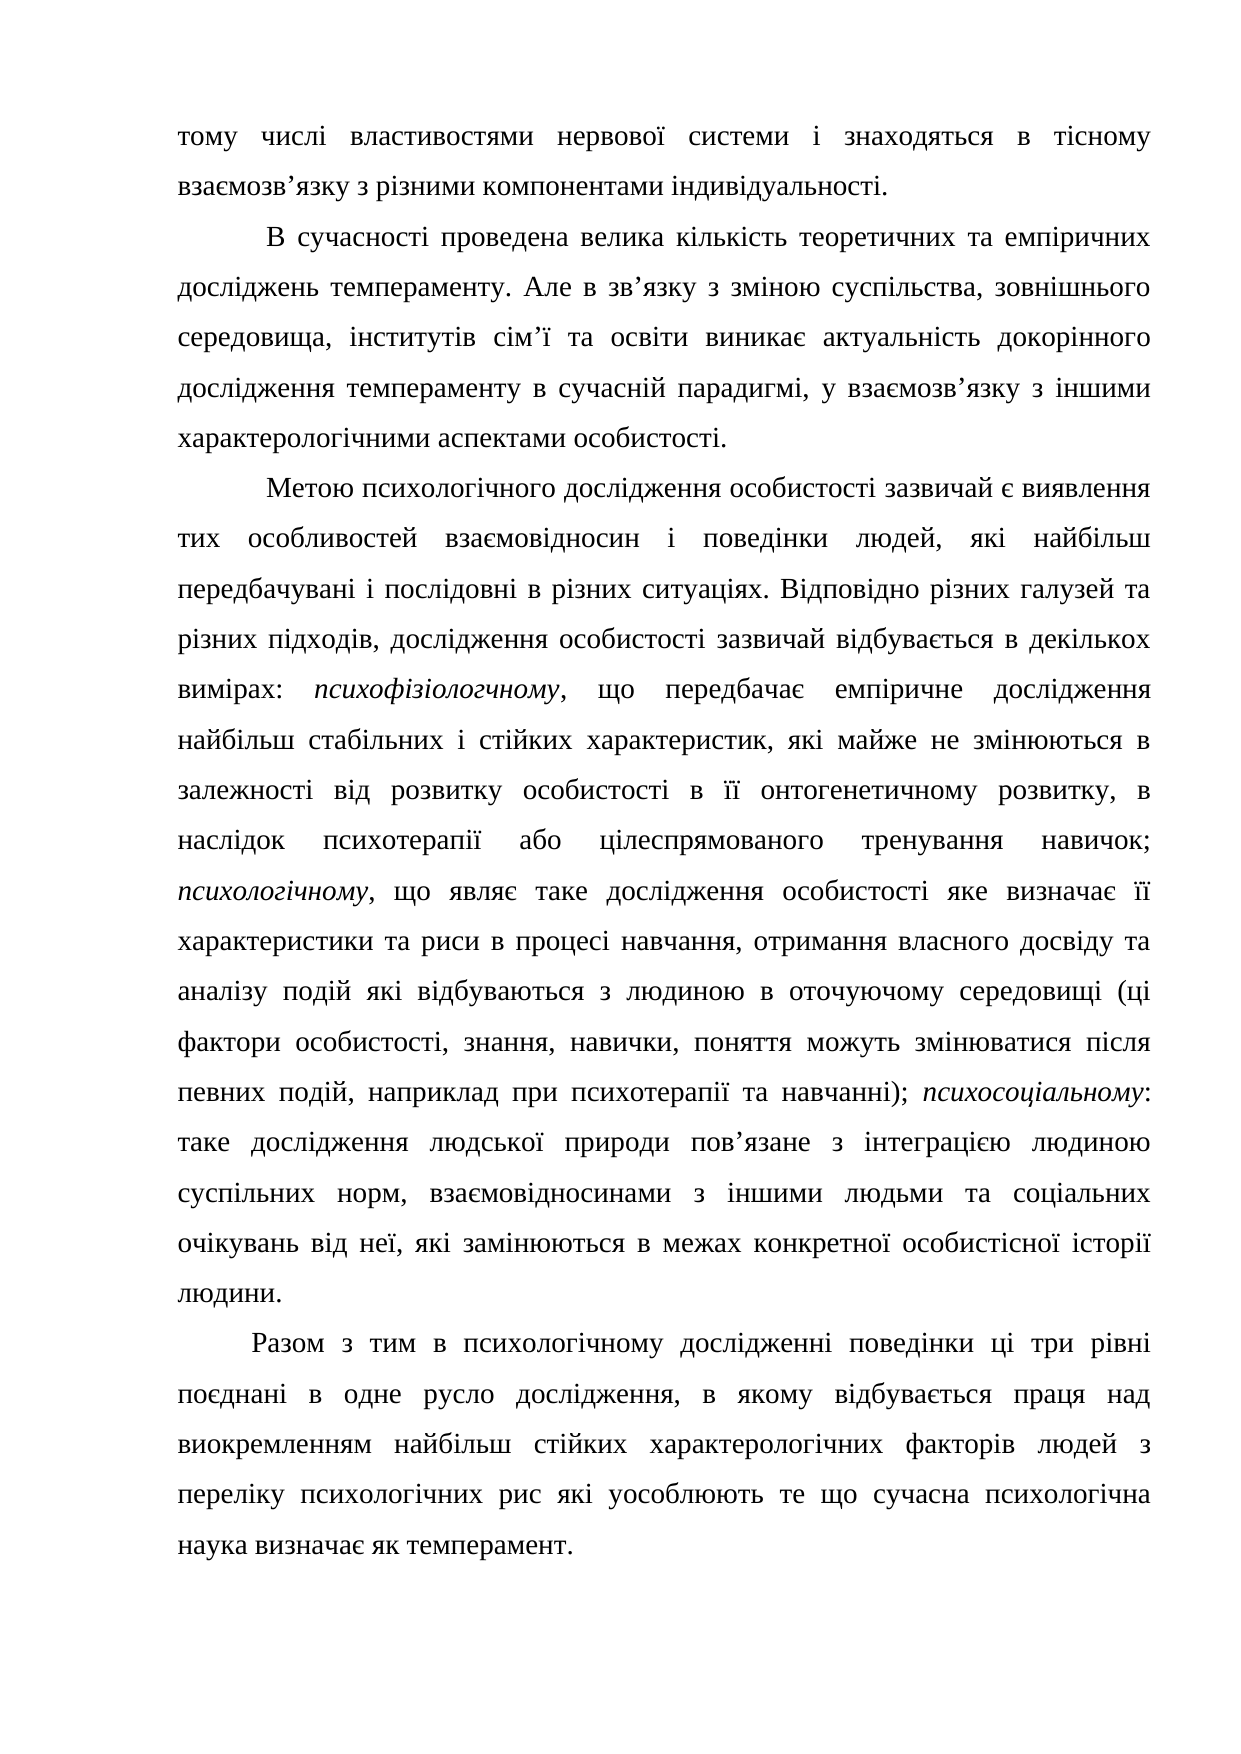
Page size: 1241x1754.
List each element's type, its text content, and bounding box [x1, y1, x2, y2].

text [177, 118, 1152, 202]
text Метою психологічного дослідження особистості зазвичай є виявлення тих особливостей взаємовідносин і поведінки людей, які найбільш передбачувані і послідовні в різних ситуаціях. Відповідно різних галузей та різних підходів, дослідження особистості зазвичай відбувається в декількох вимірах: психофізіологчному, що передбачає емпіричне дослідження найбільш стабільних і стійких характеристик, які майже не змінюються в залежності від розвитку особистості в її онтогенетичному розвитку, в наслідок психотерапії або цілеспрямованого тренування навичок; психологічному, що являє таке дослідження особистості яке визначає її характеристики та риси в процесі навчання, отримання власного досвіду та аналізу подій які відбуваються з людиною в оточуючому середовищі (ці фактори особистості, знання, навички, поняття можуть змінюватися після певних подій, наприклад при психотерапії та навчанні); психосоціальному: таке дослідження людської природи пов’язане з інтеграцією людиною суспільних норм, взаємовідносинами з іншими людьми та соціальних очікувань від неї, які замінюються в межах конкретної особистісної історії людини. [177, 470, 1152, 1309]
text Разом з тим в психологічному дослідженні поведінки ці три рівні поєднані в одне русло дослідження, в якому відбувається праця над виокремленням найбільш стійких характерологічних факторів людей з переліку психологічних рис які уособлюють те що сучасна психологічна наука визначає як темперамент. [177, 1326, 1152, 1560]
text В сучасності проведена велика кількість теоретичних та емпіричних досліджень темпераменту. Але в зв’язку з зміною суспільства, зовнішнього середовища, інститутів сім’ї та освіти виникає актуальність докорінного дослідження темпераменту в сучасній парадигмі, у взаємозв’язку з іншими характерологічними аспектами особистості. [177, 219, 1152, 453]
